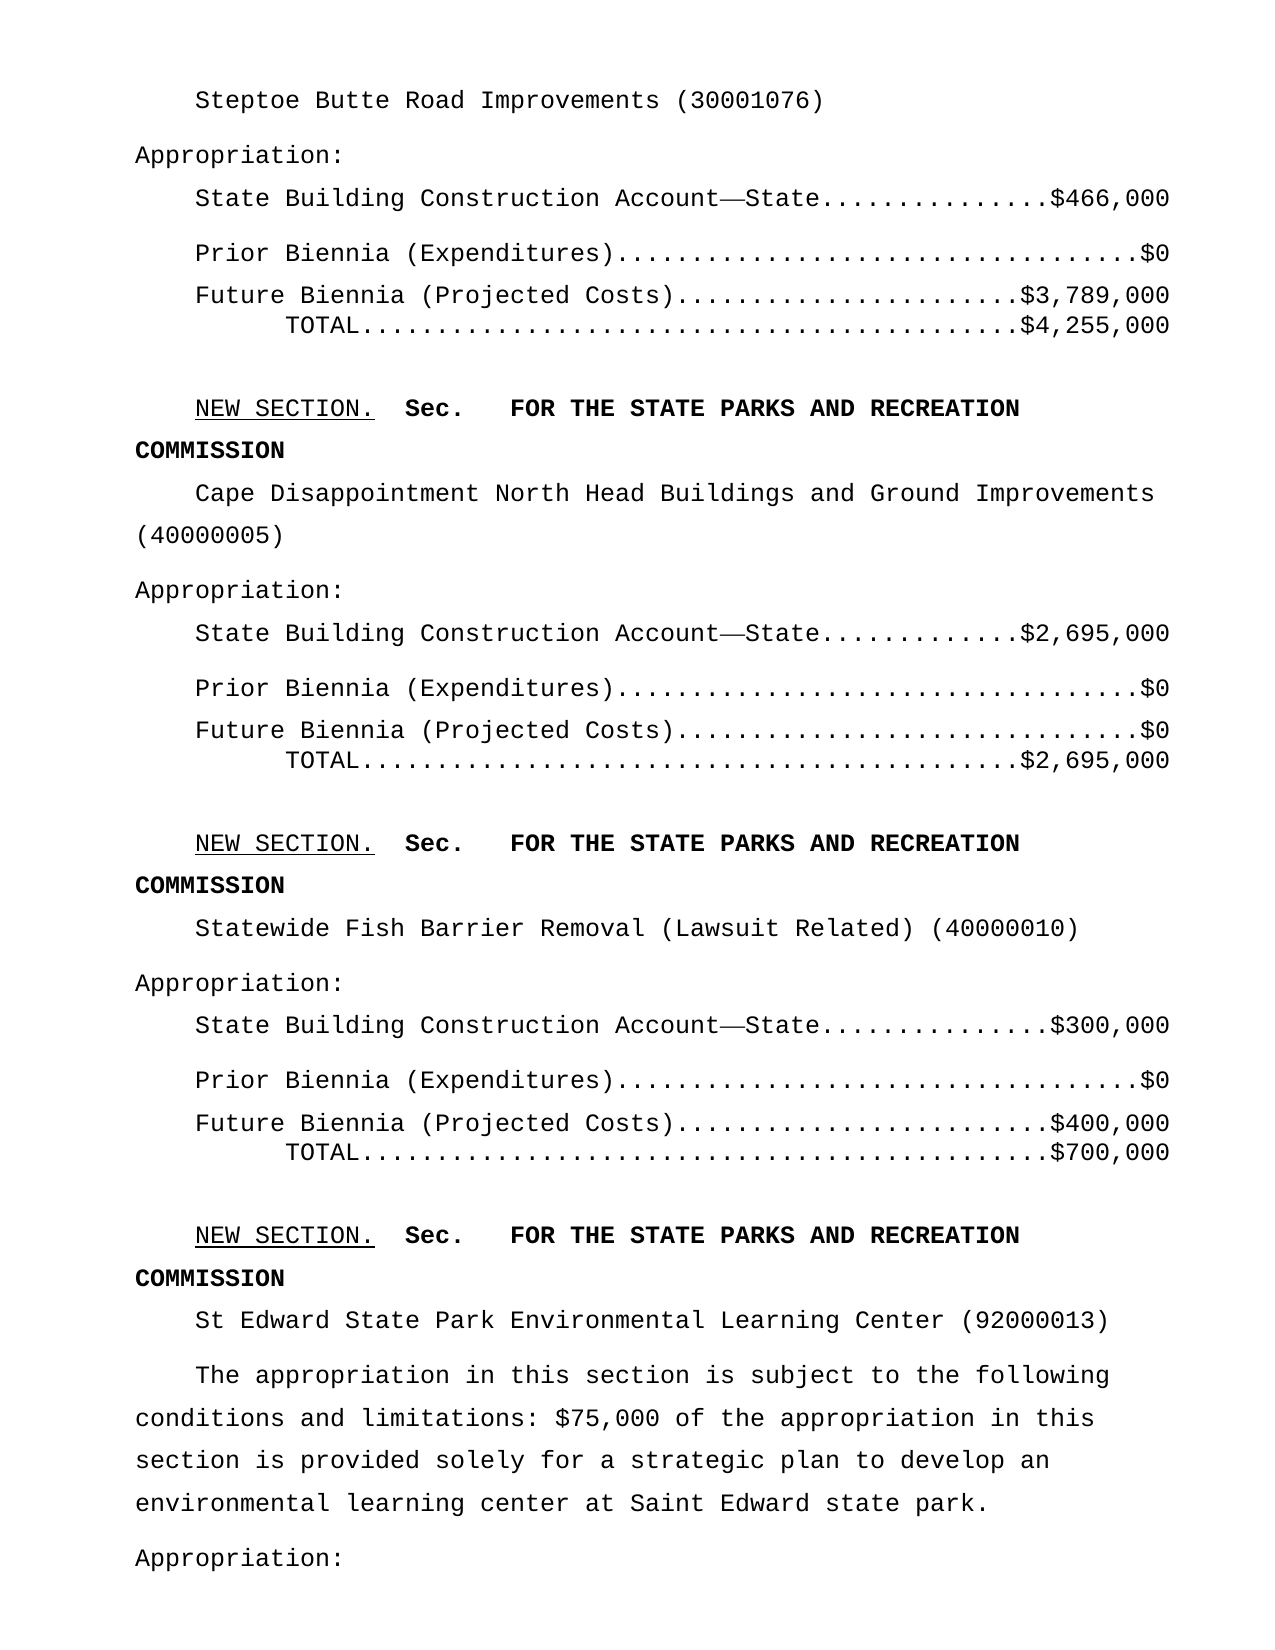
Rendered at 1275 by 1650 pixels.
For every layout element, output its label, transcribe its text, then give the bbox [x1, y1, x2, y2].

text Appropriation: [135, 130, 1170, 172]
text State Building Construction Account—State $2,695,000 [135, 607, 1170, 650]
text TOTAL $4,255,000 [135, 312, 1170, 341]
text Prior Biennia (Expenditures) $0 [135, 1055, 1170, 1097]
text TOTAL $700,000 [135, 1140, 1170, 1168]
text Statewide Fish Barrier Removal (Lawsuit Related) (40000010) [135, 902, 1170, 945]
text TOTAL $2,695,000 [135, 747, 1170, 776]
text Cape Disappointment North Head Buildings and Ground Improvements (40000005) [135, 467, 1170, 552]
text The appropriation in this section is subject to the following conditions and limitations: $75,000 of the appropriation in this section is provided solely for a strategic plan to develop an environmental learning center at Saint Edward state park. [135, 1350, 1170, 1520]
text Future Biennia (Projected Costs) $3,789,000 [135, 270, 1170, 312]
text Appropriation: [135, 565, 1170, 607]
text State Building Construction Account—State $466,000 [135, 172, 1170, 215]
text NEW SECTION. Sec. FOR THE STATE PARKS AND RECREATION COMMISSION [135, 1210, 1170, 1295]
text Appropriation: [135, 957, 1170, 1000]
text NEW SECTION. Sec. FOR THE STATE PARKS AND RECREATION COMMISSION [135, 817, 1170, 902]
text NEW SECTION. Sec. FOR THE STATE PARKS AND RECREATION COMMISSION [135, 382, 1170, 467]
text Prior Biennia (Expenditures) $0 [135, 662, 1170, 705]
text Future Biennia (Projected Costs) $0 [135, 705, 1170, 747]
text Appropriation: [135, 1532, 1170, 1575]
text St Edward State Park Environmental Learning Center (92000013) [135, 1295, 1170, 1337]
text State Building Construction Account—State $300,000 [135, 1000, 1170, 1042]
text Steptoe Butte Road Improvements (30001076) [135, 75, 1170, 117]
text Prior Biennia (Expenditures) $0 [135, 227, 1170, 270]
text Future Biennia (Projected Costs) $400,000 [135, 1097, 1170, 1140]
